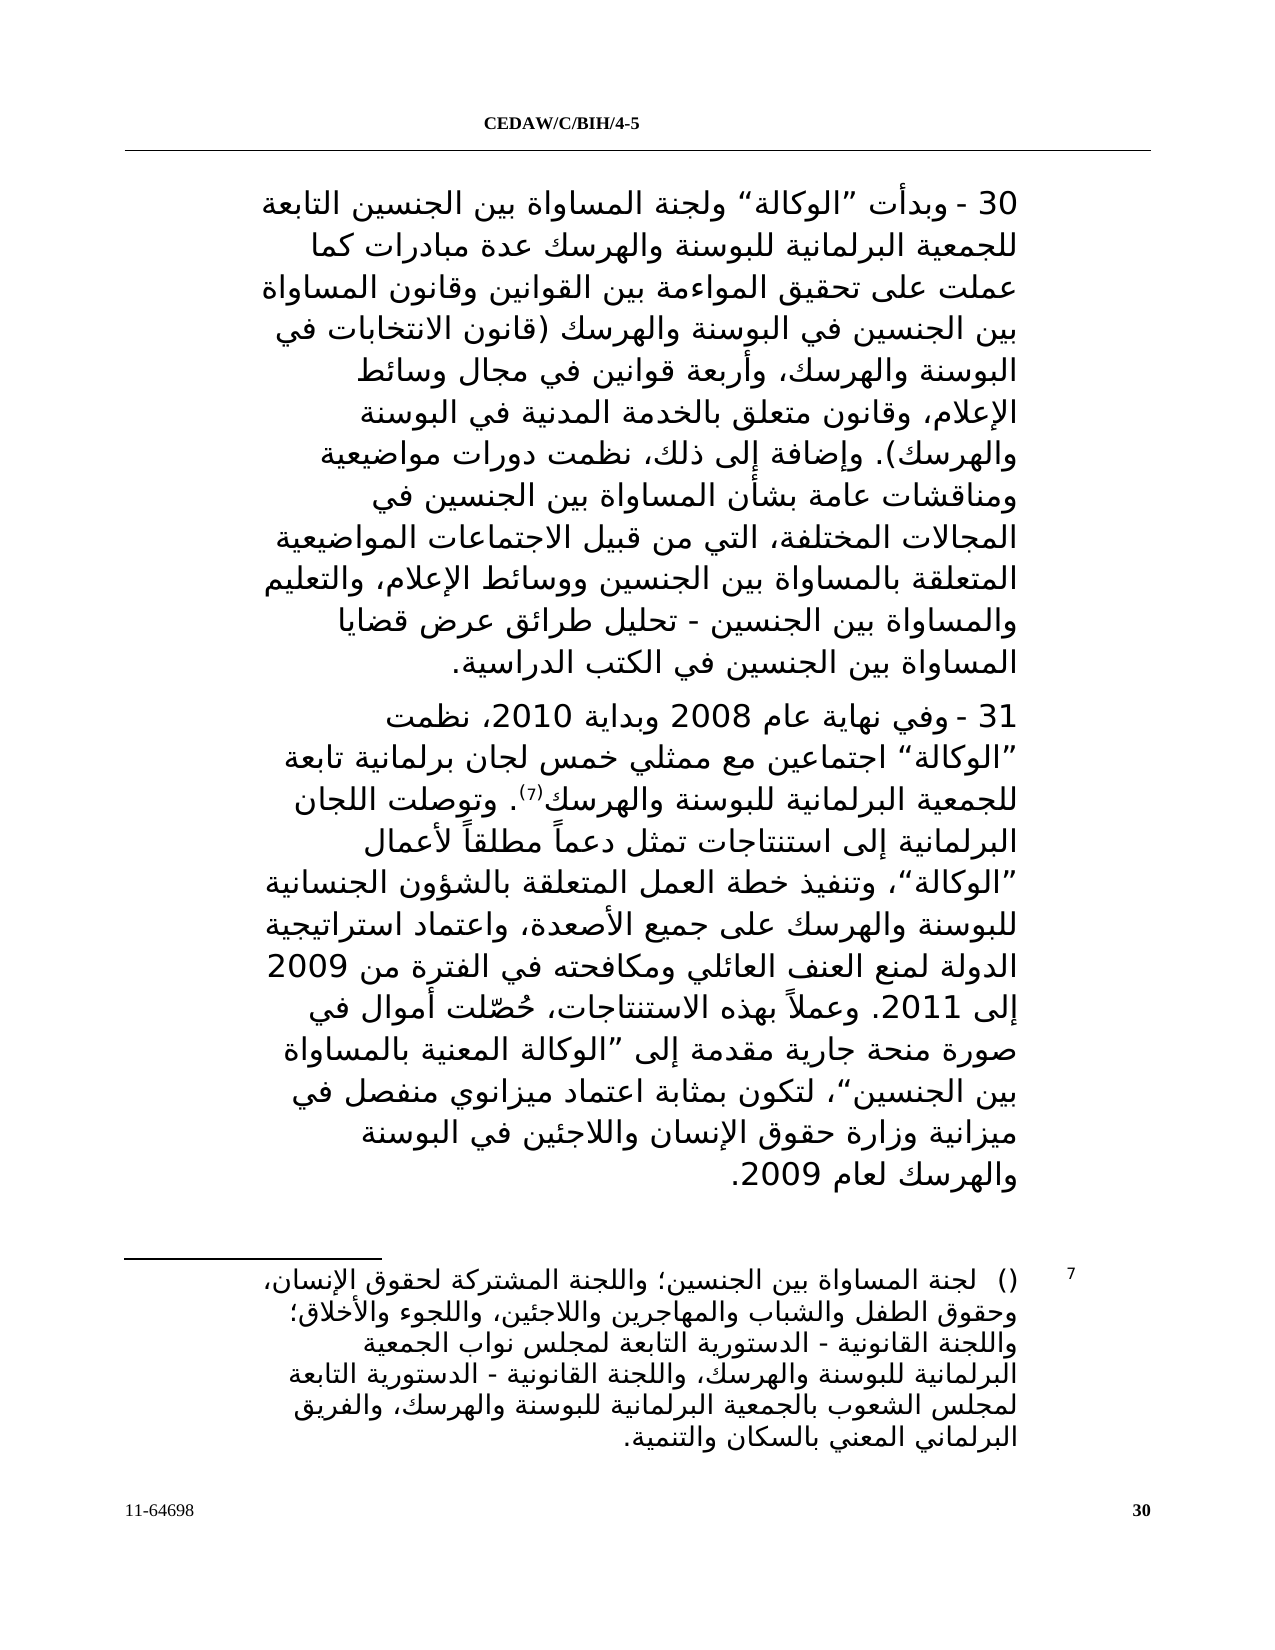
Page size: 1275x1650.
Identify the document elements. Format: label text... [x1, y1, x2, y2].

text 30 - وبدأت ”الوكالة“ ولجنة المساواة بين الجنسين التابعة للجمعية البرلمانية للبوسنة والهرسك عدة مبادرات كما عملت على تحقيق المواءمة بين القوانين وقانون المساواة بين الجنسين في البوسنة والهرسك (قانون الانتخابات في البوسنة والهرسك، وأربعة قوانين في مجال وسائط الإعلام، وقانون متعلق بالخدمة المدنية في البوسنة والهرسك). وإضافة إلى ذلك، نظمت دورات مواضيعية ومناقشات عامة بشأن المساواة بين الجنسين في المجالات المختلفة، التي من قبيل الاجتماعات المواضيعية المتعلقة بالمساواة بين الجنسين ووسائط الإعلام، والتعليم والمساواة بين الجنسين - تحليل طرائق عرض قضايا المساواة بين الجنسين في الكتب الدراسية. [256, 181, 1018, 681]
text 31 - وفي نهاية عام 2008 وبداية 2010، نظمت ”الوكالة“ اجتماعين مع ممثلي خمس لجان برلمانية تابعة للجمعية البرلمانية للبوسنة والهرسك(). وتوصلت اللجان البرلمانية إلى استنتاجات تمثل دعماً مطلقاً لأعمال ”الوكالة“، وتنفيذ خطة العمل المتعلقة بالشؤون الجنسانية للبوسنة والهرسك على جميع الأصعدة، واعتماد استراتيجية الدولة لمنع العنف العائلي ومكافحته في الفترة من 2009 إلى 2011. وعملاً بهذه الاستنتاجات، حُصّلت أموال في صورة منحة جارية مقدمة إلى ”الوكالة المعنية بالمساواة بين الجنسين“، لتكون بمثابة اعتماد ميزانوي منفصل في ميزانية وزارة حقوق الإنسان واللاجئين في البوسنة والهرسك لعام 2009. [256, 694, 1018, 1194]
